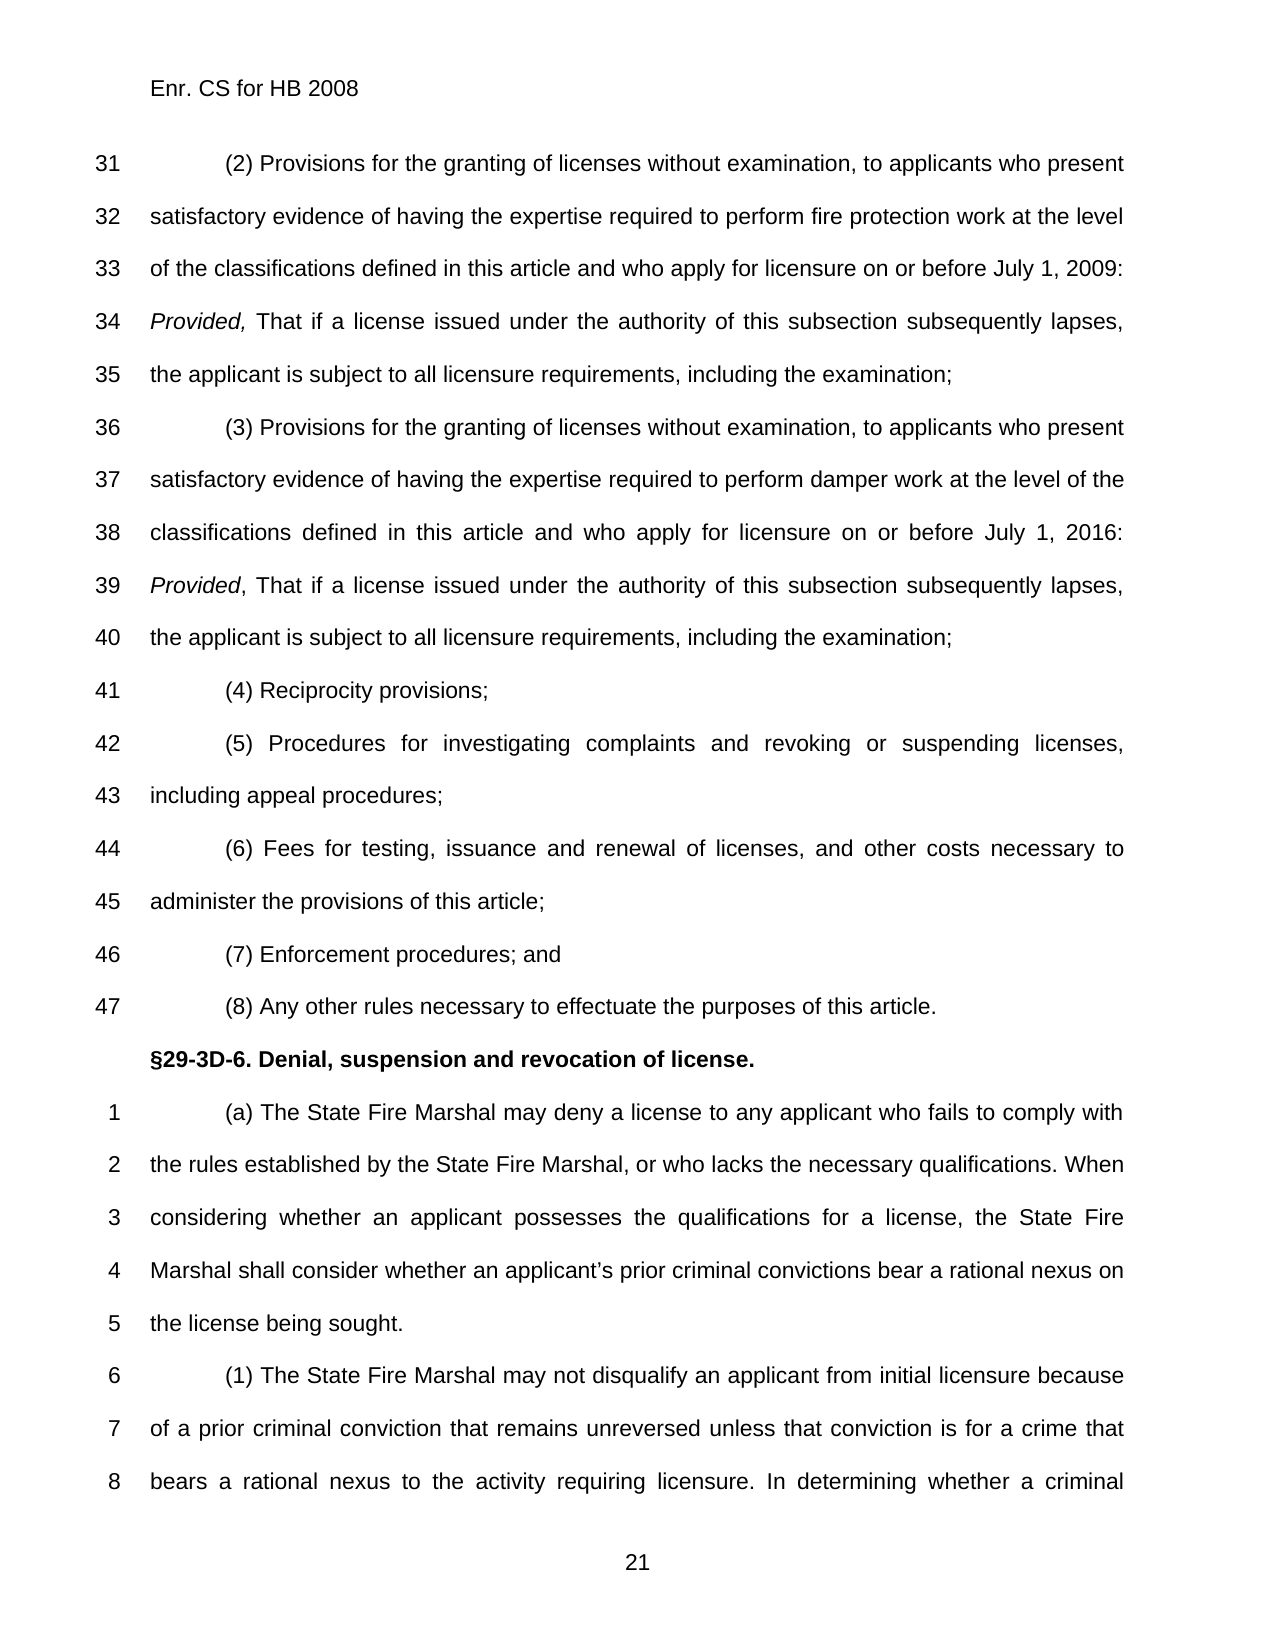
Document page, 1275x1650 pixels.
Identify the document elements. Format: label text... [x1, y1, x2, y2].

text (4) Reciprocity provisions; [150, 677, 1125, 703]
text (6) Fees for testing, issuance and renewal of licenses, and other costs necessary to administer the provisions of this article; [150, 835, 1125, 914]
text (2) Provisions for the granting of licenses without examination, to applicants who present satisfactory evidence of having the expertise required to perform fire protection work at the level of the classifications defined in this article and who apply for licensure on or before July 1, 2009: Provided, That if a license issued under the authority of this subsection subsequently lapses, the applicant is subject to all licensure requirements, including the examination; [150, 150, 1125, 387]
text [150, 1362, 1125, 1494]
subtitle §29-3D-6. Denial, suspension and revocation of license. [150, 1046, 1125, 1072]
text (a) The State Fire Marshal may deny a license to any applicant who fails to comply with the rules established by the State Fire Marshal, or who lacks the necessary qualifications. When considering whether an applicant possesses the qualifications for a license, the State Fire Marshal shall consider whether an applicant’s prior criminal convictions bear a rational nexus on the license being sought. [150, 1099, 1125, 1336]
text (8) Any other rules necessary to effectuate the purposes of this article. [150, 993, 1125, 1020]
text (3) Provisions for the granting of licenses without examination, to applicants who present satisfactory evidence of having the expertise required to perform damper work at the level of the classifications defined in this article and who apply for licensure on or before July 1, 2016: Provided, That if a license issued under the authority of this subsection subsequently lapses, the applicant is subject to all licensure requirements, including the examination; [150, 413, 1125, 651]
text (5) Procedures for investigating complaints and revoking or suspending licenses, including appeal procedures; [150, 730, 1125, 809]
text (7) Enforcement procedures; and [150, 941, 1125, 967]
